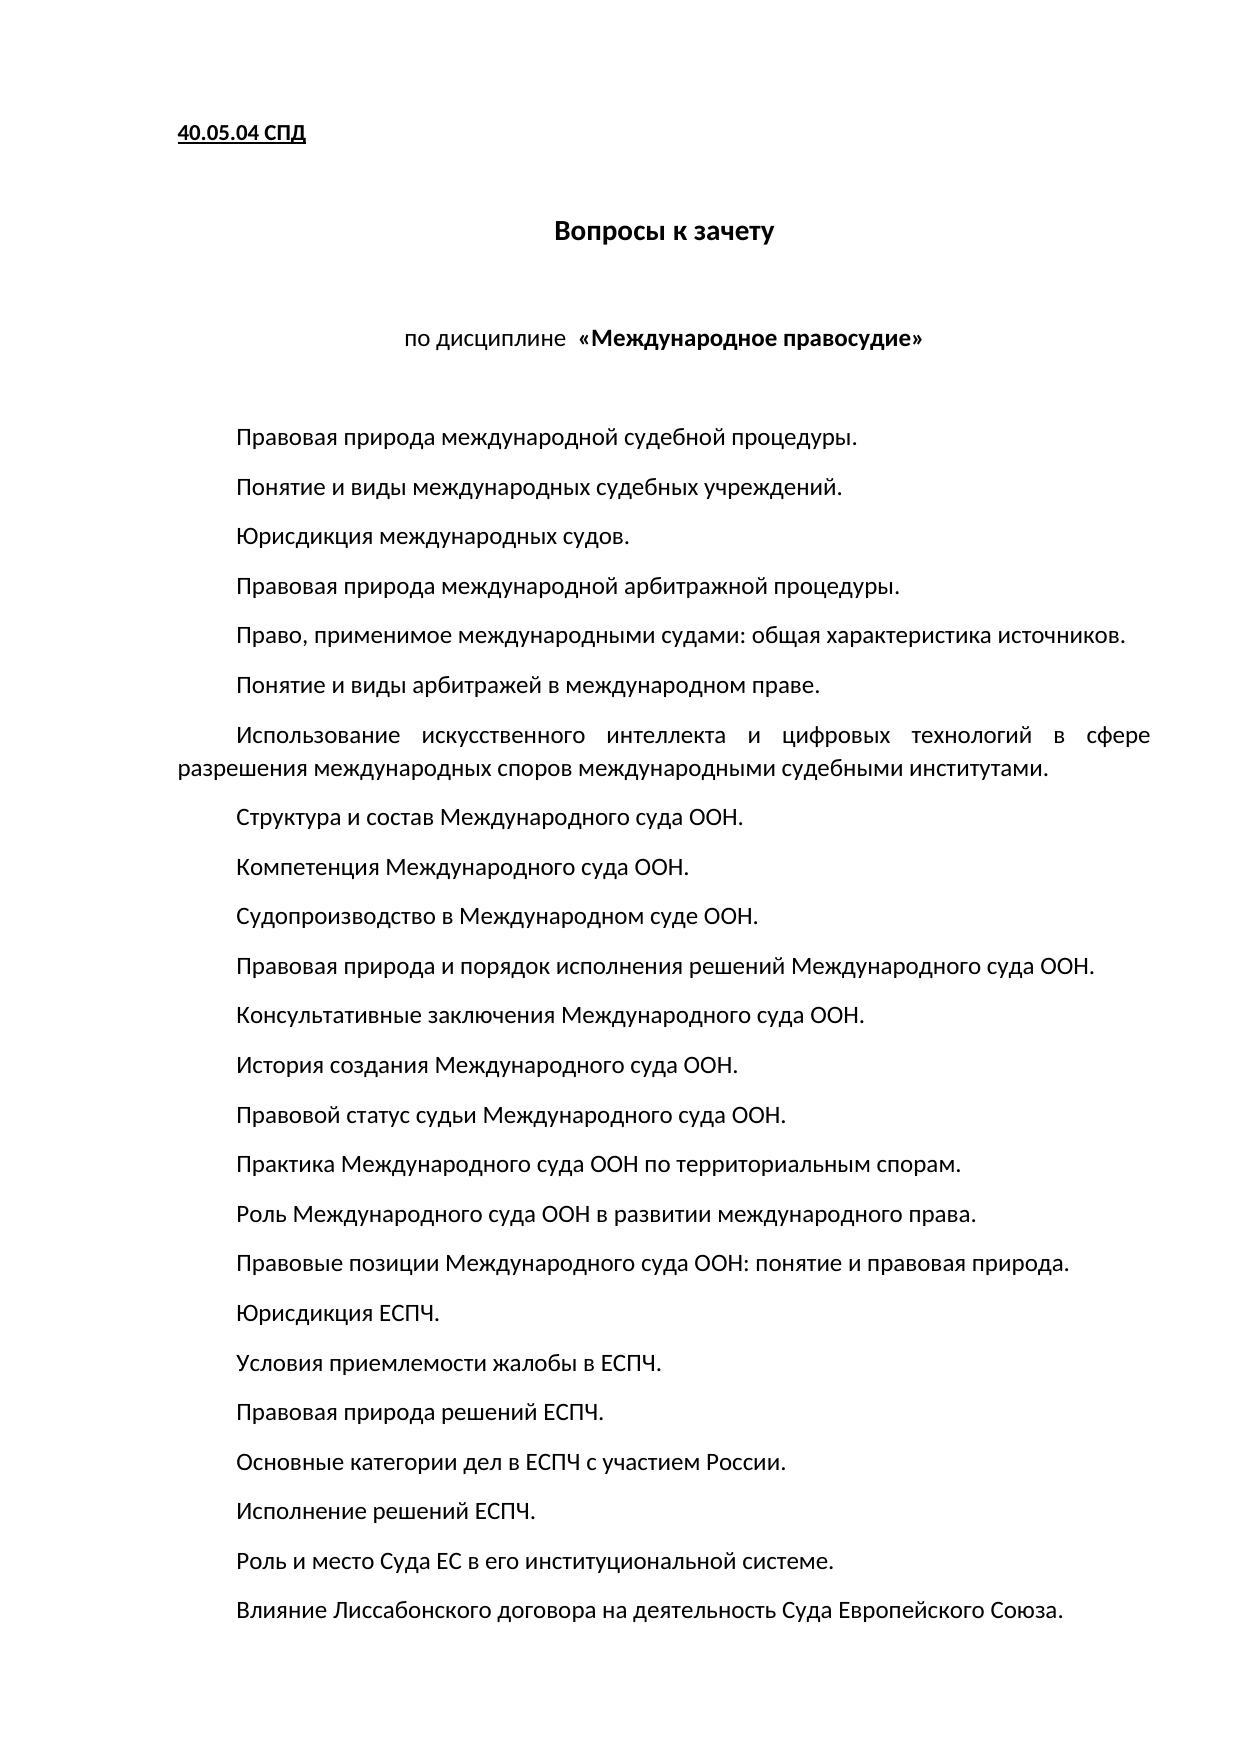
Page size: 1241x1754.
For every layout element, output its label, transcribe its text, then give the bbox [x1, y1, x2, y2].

text 40.05.04 СПД [177, 118, 1152, 146]
text Правовые позиции Международного суда ООН: понятие и правовая природа. [177, 1247, 1152, 1278]
text История создания Международного суда ООН. [177, 1049, 1152, 1080]
text Роль Международного суда ООН в развитии международного права. [177, 1198, 1152, 1228]
text Правовая природа международной арбитражной процедуры. [177, 570, 1152, 601]
text Влияние Лиссабонского договора на деятельность Суда Европейского Союза. [177, 1594, 1152, 1625]
text Понятие и виды международных судебных учреждений. [177, 471, 1152, 501]
text Юрисдикция ЕСПЧ. [177, 1297, 1152, 1328]
text Роль и место Суда ЕС в его институциональной системе. [177, 1545, 1152, 1576]
text Использование искусственного интеллекта и цифровых технологий в сфере разрешения международных споров международными судебными институтами. [177, 719, 1152, 782]
text Право, применимое международными судами: общая характеристика источников. [177, 619, 1152, 650]
text Вопросы к зачету [177, 212, 1152, 247]
text Правовой статус судьи Международного суда ООН. [177, 1099, 1152, 1129]
text Компетенция Международного суда ООН. [177, 851, 1152, 881]
text Исполнение решений ЕСПЧ. [177, 1495, 1152, 1526]
text Структура и состав Международного суда ООН. [177, 801, 1152, 832]
text Правовая природа международной судебной процедуры. [177, 421, 1152, 452]
text Условия приемлемости жалобы в ЕСПЧ. [177, 1347, 1152, 1377]
text по дисциплине «Международное правосудие» [177, 322, 1152, 353]
text Основные категории дел в ЕСПЧ с участием России. [177, 1446, 1152, 1476]
text Понятие и виды арбитражей в международном праве. [177, 669, 1152, 700]
text Практика Международного суда ООН по территориальным спорам. [177, 1148, 1152, 1179]
text Судопроизводство в Международном суде ООН. [177, 900, 1152, 931]
text Юрисдикция международных судов. [177, 520, 1152, 551]
text Правовая природа и порядок исполнения решений Международного суда ООН. [177, 950, 1152, 981]
text Консультативные заключения Международного суда ООН. [177, 999, 1152, 1030]
text Правовая природа решений ЕСПЧ. [177, 1396, 1152, 1427]
